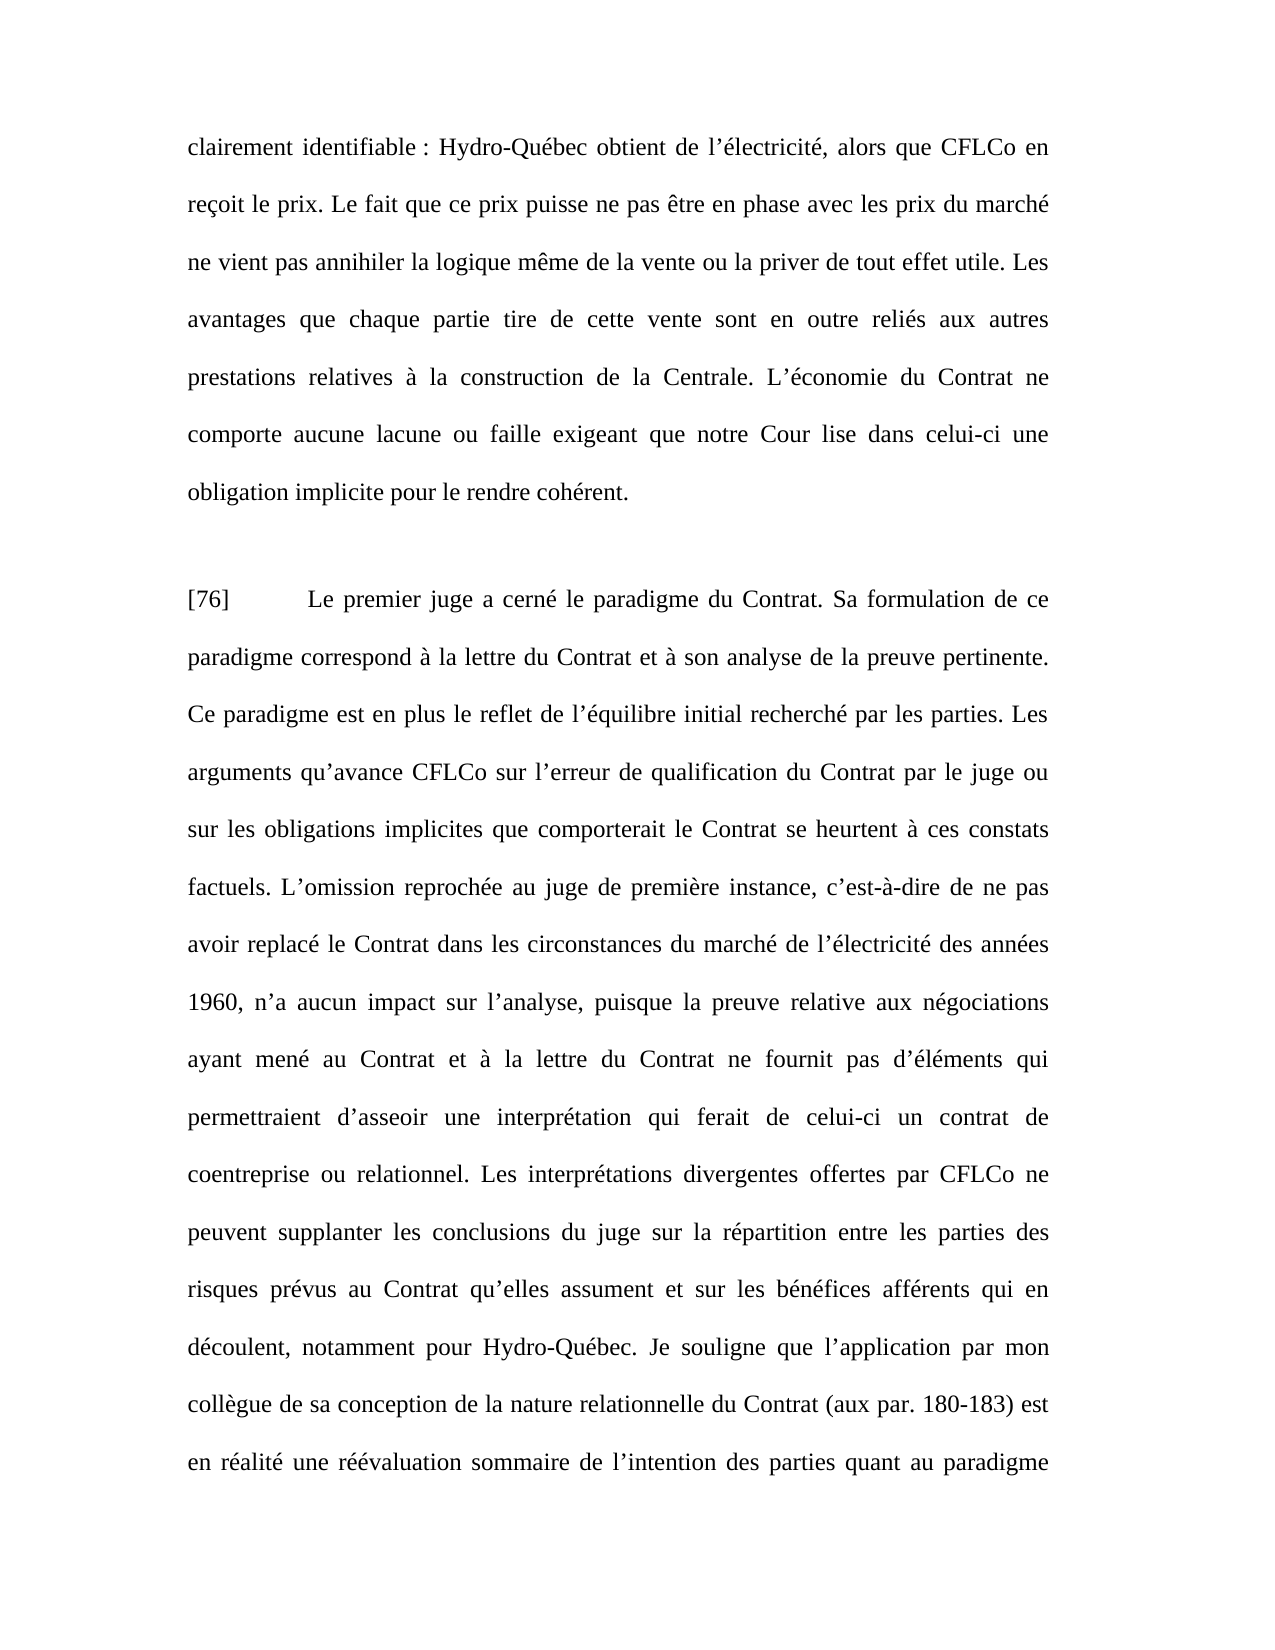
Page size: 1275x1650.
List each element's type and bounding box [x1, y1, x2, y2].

list [187, 132, 1050, 506]
list [187, 584, 1050, 1476]
